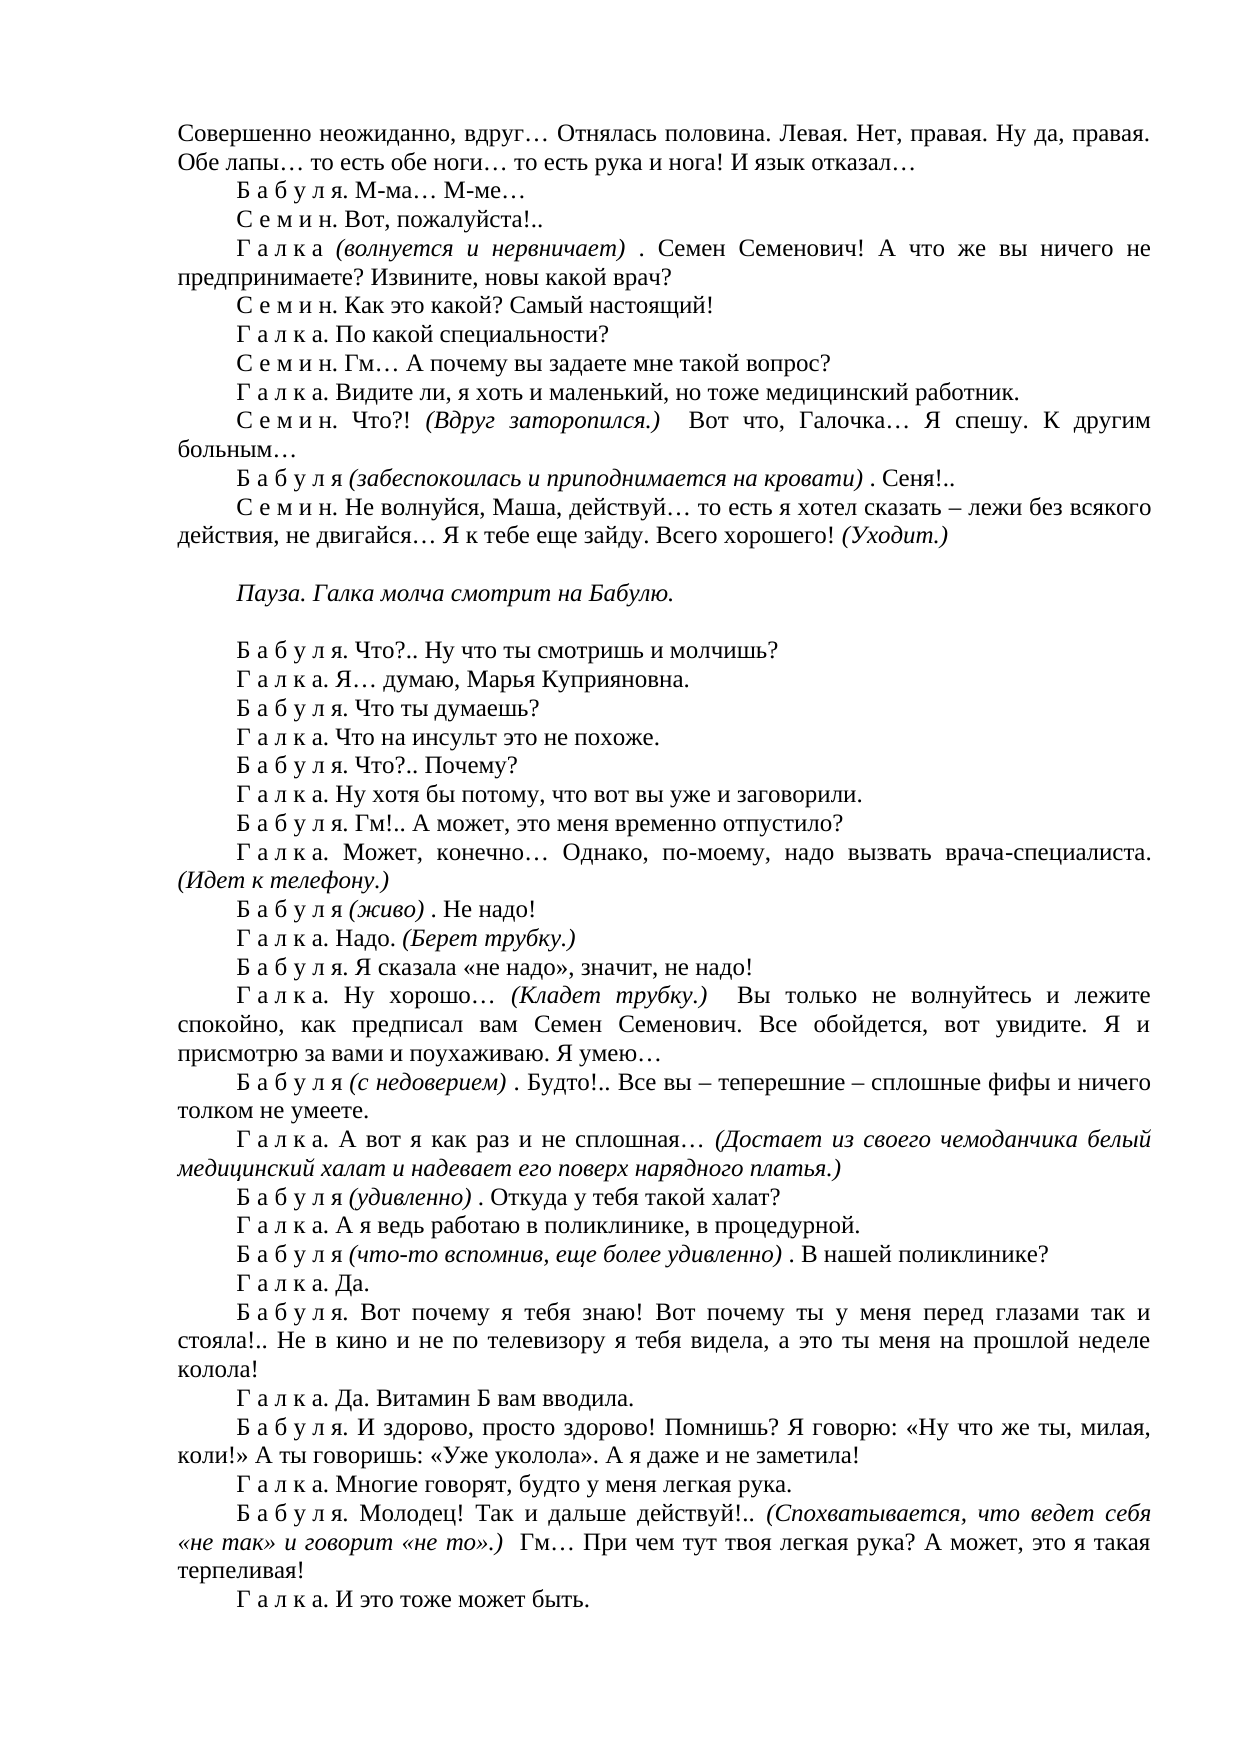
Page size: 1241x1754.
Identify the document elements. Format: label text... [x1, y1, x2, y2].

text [177, 118, 1152, 176]
text Г а л к а (волнуется и нервничает) . Семен Семенович! А что же вы ничего не предпринимаете? Извините, новы какой врач? [177, 233, 1152, 291]
text Г а л к а. Ну хотя бы потому, что вот вы уже и заговорили. [177, 779, 1152, 808]
text С е м и н. Гм… А почему вы задаете мне такой вопрос? [177, 348, 1152, 377]
text Г а л к а. Ну хорошо… (Кладет трубку.) Вы только не волнуйтесь и лежите спокойно, как предписал вам Семен Семенович. Все обойдется, вот увидите. Я и присмотрю за вами и поухаживаю. Я умею… [177, 981, 1152, 1067]
text Г а л к а. Я… думаю, Марья Куприяновна. [177, 664, 1152, 693]
text Б а б у л я. Гм!.. А может, это меня временно отпустило? [177, 808, 1152, 837]
text С е м и н. Не волнуйся, Маша, действуй… то есть я хотел сказать – лежи без всякого действия, не двигайся… Я к тебе еще зайду. Всего хорошего! (Уходит.) [177, 492, 1152, 549]
text Б а б у л я (удивленно) . Откуда у тебя такой халат? [177, 1182, 1152, 1211]
text Б а б у л я. Я сказала «не надо», значит, не надо! [177, 952, 1152, 981]
text Г а л к а. А я ведь работаю в поликлинике, в процедурной. [177, 1211, 1152, 1239]
text Г а л к а. И это тоже может быть. [177, 1584, 1152, 1613]
text Б а б у л я (забеспокоилась и приподнимается на кровати) . Сеня!.. [177, 463, 1152, 492]
text С е м и н. Как это какой? Самый настоящий! [177, 291, 1152, 319]
text Г а л к а. Может, конечно… Однако, по-моему, надо вызвать врача-специалиста. (Идет к телефону.) [177, 837, 1152, 894]
text Б а б у л я (что-то вспомнив, еще более удивленно) . В нашей поликлинике? [177, 1239, 1152, 1268]
text Б а б у л я. Вот почему я тебя знаю! Вот почему ты у меня перед глазами так и стояла!.. Не в кино и не по телевизору я тебя видела, а это ты меня на прошлой неделе колола! [177, 1297, 1152, 1383]
text Б а б у л я. Молодец! Так и дальше действуй!.. (Спохватывается, что ведет себя «не так» и говорит «не то».) Гм… При чем тут твоя легкая рука? А может, это я такая терпеливая! [177, 1498, 1152, 1584]
text Г а л к а. Что на инсульт это не похоже. [177, 722, 1152, 751]
text Б а б у л я (с недоверием) . Будто!.. Все вы – теперешние – сплошные фифы и ничего толком не умеете. [177, 1067, 1152, 1124]
text Г а л к а. А вот я как раз и не сплошная… (Достает из своего чемоданчика белый медицинский халат и надевает его поверх нарядного платья.) [177, 1124, 1152, 1182]
text Б а б у л я (живо) . Не надо! [177, 894, 1152, 923]
text С е м и н. Вот, пожалуйста!.. [177, 204, 1152, 233]
text Б а б у л я. И здорово, просто здорово! Помнишь? Я говорю: «Ну что же ты, милая, коли!» А ты говоришь: «Уже уколола». А я даже и не заметила! [177, 1412, 1152, 1469]
text Г а л к а. Видите ли, я хоть и маленький, но тоже медицинский работник. [177, 377, 1152, 406]
text Г а л к а. Да. Витамин Б вам вводила. [177, 1383, 1152, 1412]
text Б а б у л я. Что?.. Ну что ты смотришь и молчишь? [177, 636, 1152, 664]
text С е м и н. Что?! (Вдруг заторопился.) Вот что, Галочка… Я спешу. К другим больным… [177, 406, 1152, 463]
text Г а л к а. Многие говорят, будто у меня легкая рука. [177, 1469, 1152, 1498]
text Б а б у л я. Что?.. Почему? [177, 751, 1152, 779]
text Г а л к а. Надо. (Берет трубку.) [177, 923, 1152, 952]
text Г а л к а. По какой специальности? [177, 319, 1152, 348]
text Г а л к а. Да. [177, 1268, 1152, 1297]
text Б а б у л я. Что ты думаешь? [177, 693, 1152, 722]
text Б а б у л я. М-ма… М-ме… [177, 176, 1152, 204]
text Пауза. Галка молча смотрит на Бабулю. [177, 578, 1152, 607]
